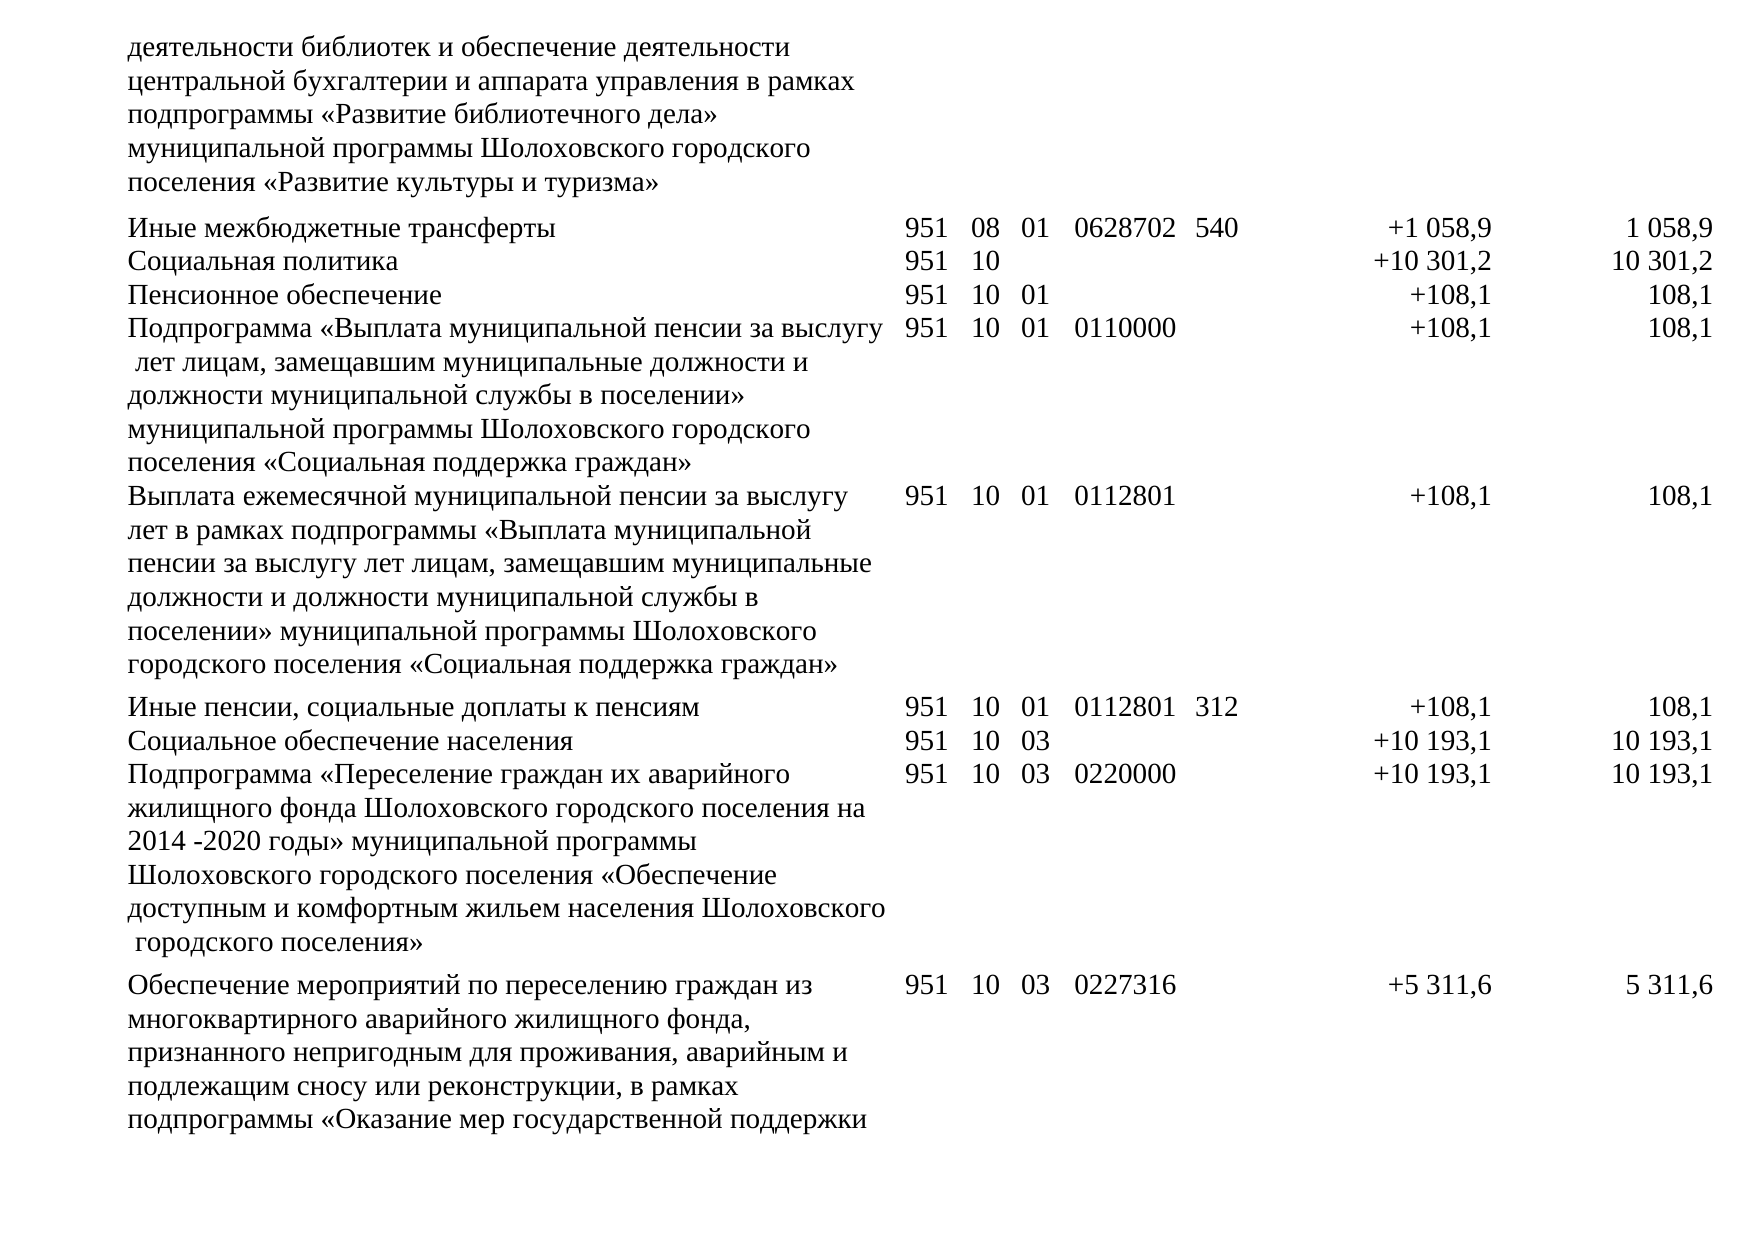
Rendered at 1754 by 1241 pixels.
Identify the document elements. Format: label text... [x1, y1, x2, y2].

text центральной бухгалтерии и аппарата управления в рамках [118, 63, 1636, 97]
text лет в рамках подпрограммы «Выплата муниципальной [118, 512, 1636, 546]
text муниципальной программы Шолоховского городского [118, 130, 1636, 164]
text Пенсионное обеспечение 951 10 01 +108,1 108,1 [118, 277, 1636, 310]
text Социальная политика 951 10 +10 301,2 10 301,2 [118, 243, 1636, 277]
text жилищного фонда Шолоховского городского поселения на [118, 790, 1636, 823]
text Обеспечение мероприятий по переселению граждан из 951 10 03 0227316 +5 311,6 5 311,6 [118, 967, 1636, 1001]
text подпрограммы «Оказание мер государственной поддержки [118, 1101, 1636, 1135]
text деятельности библиотек и обеспечение деятельности [118, 29, 1636, 63]
text Иные пенсии, социальные доплаты к пенсиям 951 10 01 0112801 312 +108,1 108,1 [118, 689, 1636, 723]
text Шолоховского городского поселения «Обеспечение [118, 857, 1636, 891]
text Подпрограмма «Переселение граждан их аварийного 951 10 03 0220000 +10 193,1 10 193,1 [118, 756, 1636, 790]
text поселении» муниципальной программы Шолоховского [118, 613, 1636, 646]
text подлежащим сносу или реконструкции, в рамках [118, 1068, 1636, 1101]
text поселения «Социальная поддержка граждан» [118, 444, 1636, 478]
text городского поселения» [118, 924, 1636, 958]
text пенсии за выслугу лет лицам, замещавшим муниципальные [118, 546, 1636, 579]
text Социальное обеспечение населения 951 10 03 +10 193,1 10 193,1 [118, 723, 1636, 756]
text лет лицам, замещавшим муниципальные должности и [118, 344, 1636, 377]
text Иные межбюджетные трансферты 951 08 01 0628702 540 +1 058,9 1 058,9 [118, 210, 1636, 243]
text подпрограммы «Развитие библиотечного дела» [118, 97, 1636, 130]
text многоквартирного аварийного жилищного фонда, [118, 1001, 1636, 1034]
text должности муниципальной службы в поселении» [118, 377, 1636, 411]
text доступным и комфортным жильем населения Шолоховского [118, 891, 1636, 924]
text должности и должности муниципальной службы в [118, 579, 1636, 613]
text муниципальной программы Шолоховского городского [118, 411, 1636, 444]
text 2014 -2020 годы» муниципальной программы [118, 823, 1636, 857]
text Выплата ежемесячной муниципальной пенсии за выслугу 951 10 01 0112801 +108,1 108,1 [118, 478, 1636, 512]
text Подпрограмма «Выплата муниципальной пенсии за выслугу 951 10 01 0110000 +108,1 108,1 [118, 310, 1636, 344]
text признанного непригодным для проживания, аварийным и [118, 1034, 1636, 1068]
text поселения «Развитие культуры и туризма» [118, 164, 1636, 197]
text городского поселения «Социальная поддержка граждан» [118, 646, 1636, 680]
